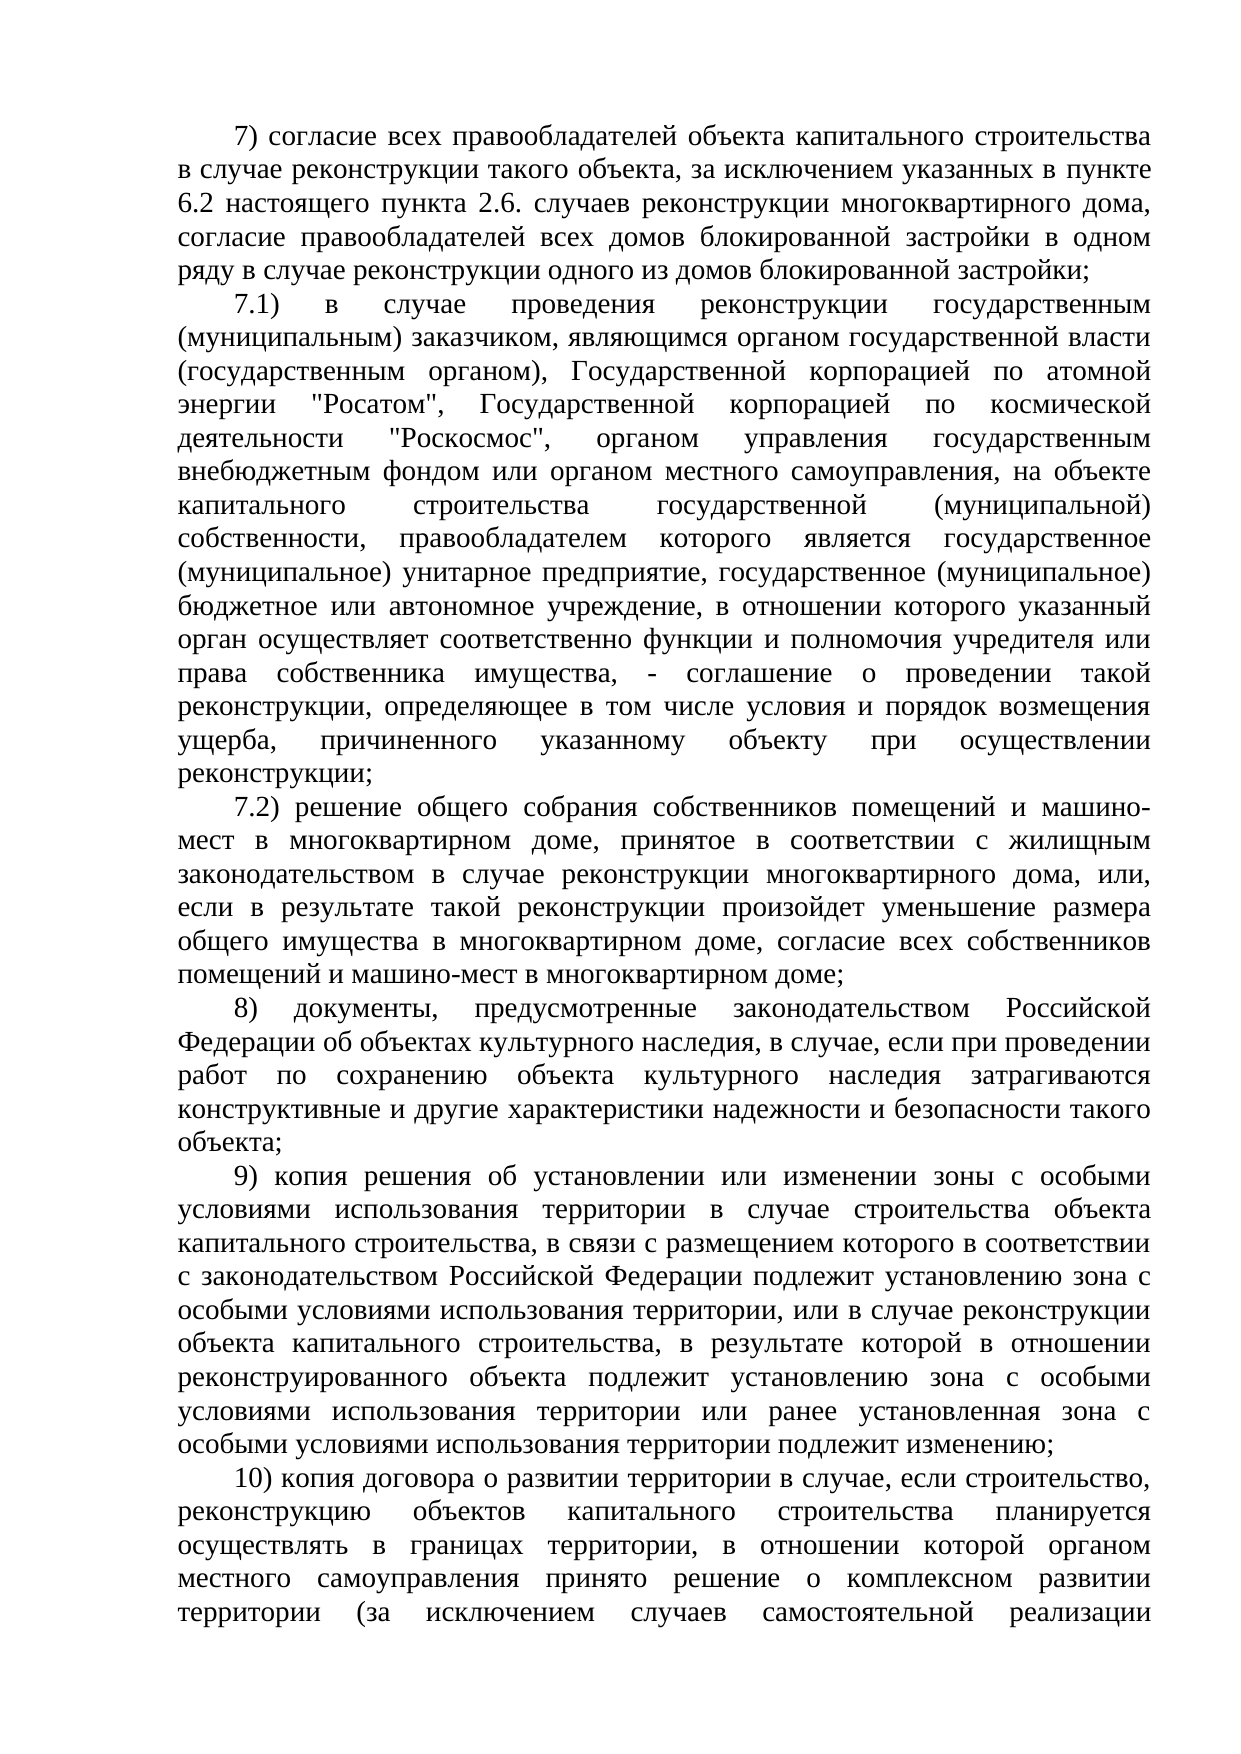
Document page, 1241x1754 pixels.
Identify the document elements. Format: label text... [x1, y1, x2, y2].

text 7) согласие всех правообладателей объекта капитального строительства в случае реконструкции такого объекта, за исключением указанных в пункте 6.2 настоящего пункта 2.6. случаев реконструкции многоквартирного дома, согласие правообладателей всех домов блокированной застройки в одном ряду в случае реконструкции одного из домов блокированной застройки; [177, 118, 1152, 286]
text 8) документы, предусмотренные законодательством Российской Федерации об объектах культурного наследия, в случае, если при проведении работ по сохранению объекта культурного наследия затрагиваются конструктивные и другие характеристики надежности и безопасности такого объекта; [177, 990, 1152, 1158]
text 9) копия решения об установлении или изменении зоны с особыми условиями использования территории в случае строительства объекта капитального строительства, в связи с размещением которого в соответствии с законодательством Российской Федерации подлежит установлению зона с особыми условиями использования территории, или в случае реконструкции объекта капитального строительства, в результате которой в отношении реконструированного объекта подлежит установлению зона с особыми условиями использования территории или ранее установленная зона с особыми условиями использования территории подлежит изменению; [177, 1158, 1152, 1460]
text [177, 1460, 1152, 1627]
text 7.1) в случае проведения реконструкции государственным (муниципальным) заказчиком, являющимся органом государственной власти (государственным органом), Государственной корпорацией по атомной энергии "Росатом", Государственной корпорацией по космической деятельности "Роскосмос", органом управления государственным внебюджетным фондом или органом местного самоуправления, на объекте капитального строительства государственной (муниципальной) собственности, правообладателем которого является государственное (муниципальное) унитарное предприятие, государственное (муниципальное) бюджетное или автономное учреждение, в отношении которого указанный орган осуществляет соответственно функции и полномочия учредителя или права собственника имущества, - соглашение о проведении такой реконструкции, определяющее в том числе условия и порядок возмещения ущерба, причиненного указанному объекту при осуществлении реконструкции; [177, 286, 1152, 789]
text 7.2) решение общего собрания собственников помещений и машино-мест в многоквартирном доме, принятое в соответствии с жилищным законодательством в случае реконструкции многоквартирного дома, или, если в результате такой реконструкции произойдет уменьшение размера общего имущества в многоквартирном доме, согласие всех собственников помещений и машино-мест в многоквартирном доме; [177, 789, 1152, 990]
